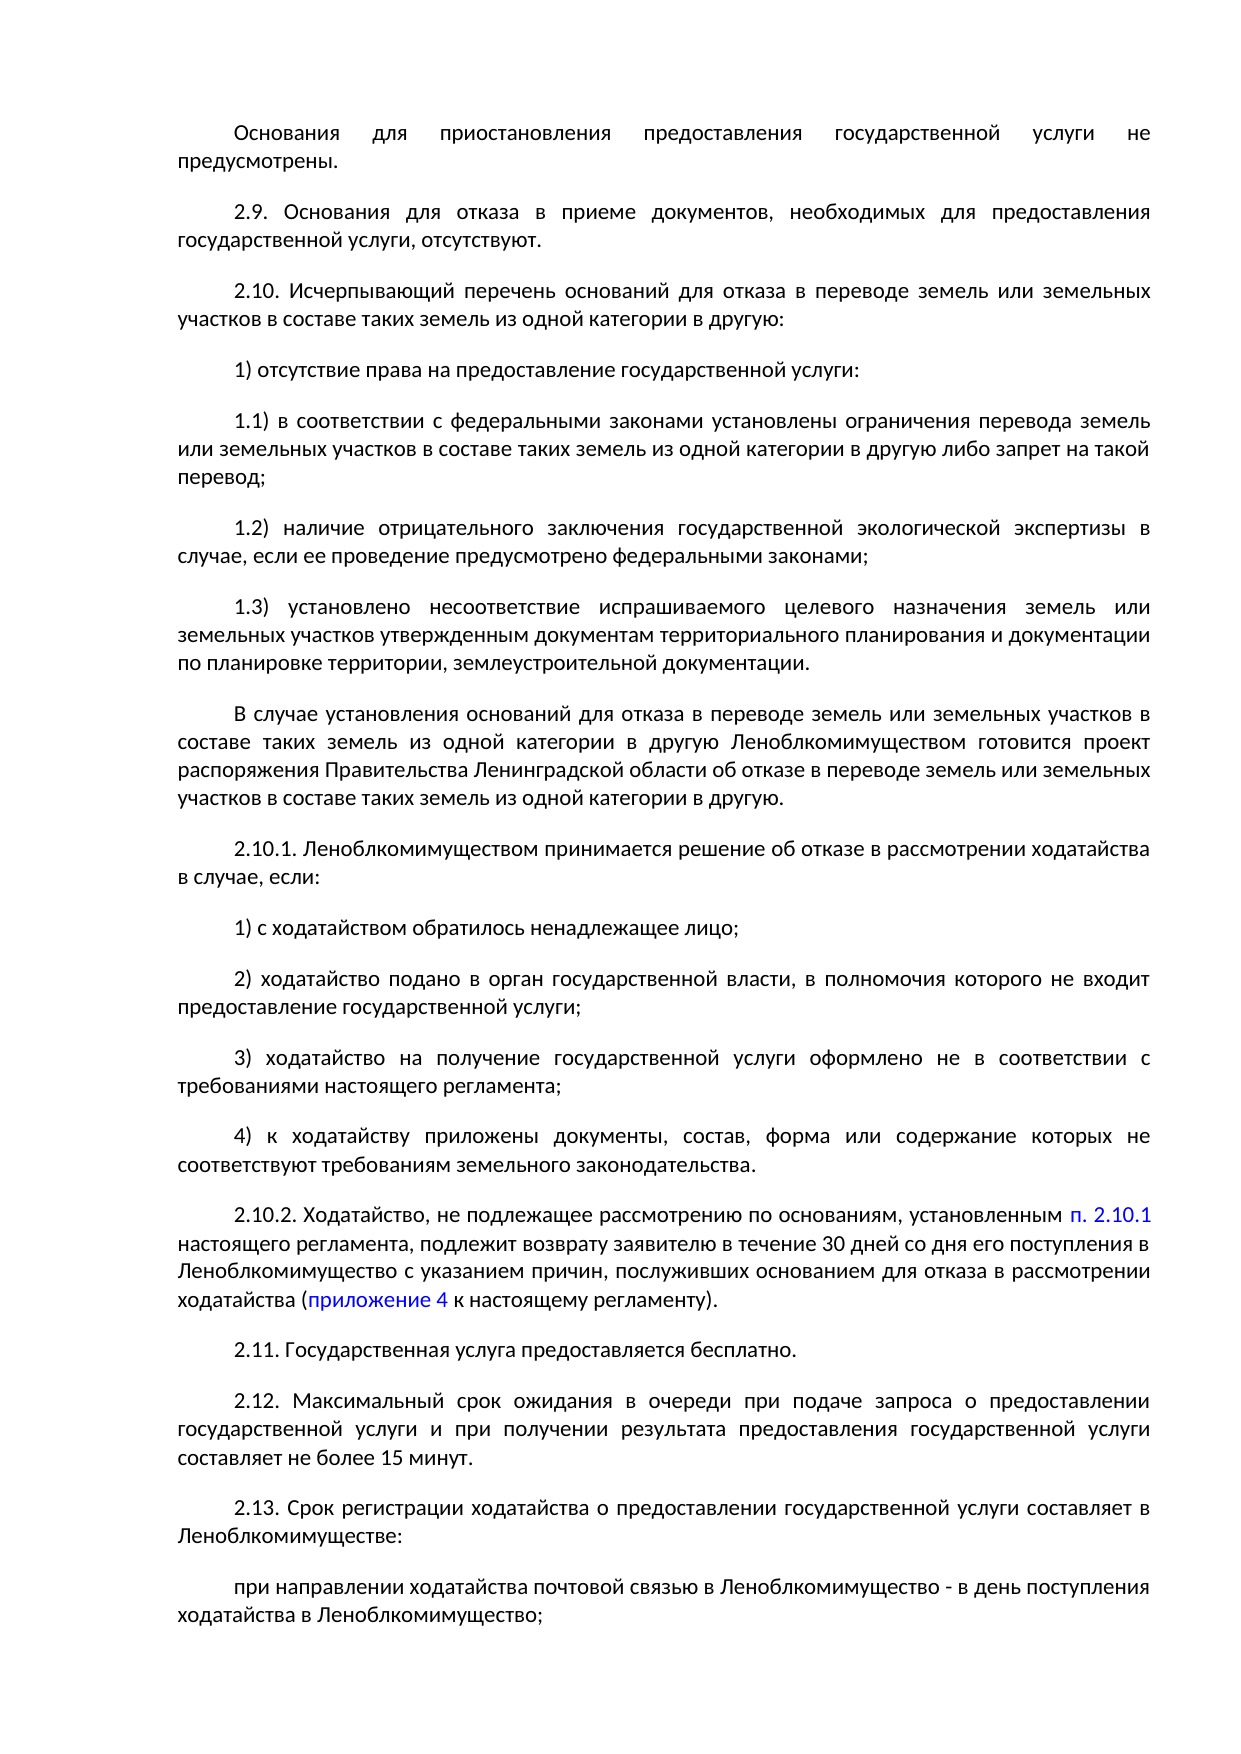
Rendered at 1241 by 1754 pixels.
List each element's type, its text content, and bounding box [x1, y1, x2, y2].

text 2.10.2. Ходатайство, не подлежащее рассмотрению по основаниям, установленным п. 2.10.1 настоящего регламента, подлежит возврату заявителю в течение 30 дней со дня его поступления в Леноблкомимущество с указанием причин, послуживших основанием для отказа в рассмотрении ходатайства (приложение 4 к настоящему регламенту). [177, 1201, 1152, 1313]
text 1) с ходатайством обратилось ненадлежащее лицо; [177, 913, 1152, 941]
text Основания для приостановления предоставления государственной услуги не предусмотрены. [177, 118, 1152, 174]
text 2) ходатайство подано в орган государственной власти, в полномочия которого не входит предоставление государственной услуги; [177, 964, 1152, 1020]
text 1.3) установлено несоответствие испрашиваемого целевого назначения земель или земельных участков утвержденным документам территориального планирования и документации по планировке территории, землеустроительной документации. [177, 592, 1152, 676]
text 1.1) в соответствии с федеральными законами установлены ограничения перевода земель или земельных участков в составе таких земель из одной категории в другую либо запрет на такой перевод; [177, 406, 1152, 490]
text при направлении ходатайства почтовой связью в Леноблкомимущество - в день поступления ходатайства в Леноблкомимущество; [177, 1572, 1152, 1628]
text 2.12. Максимальный срок ожидания в очереди при подаче запроса о предоставлении государственной услуги и при получении результата предоставления государственной услуги составляет не более 15 минут. [177, 1387, 1152, 1471]
text 2.9. Основания для отказа в приеме документов, необходимых для предоставления государственной услуги, отсутствуют. [177, 197, 1152, 253]
text 2.10. Исчерпывающий перечень оснований для отказа в переводе земель или земельных участков в составе таких земель из одной категории в другую: [177, 276, 1152, 332]
text 2.11. Государственная услуга предоставляется бесплатно. [177, 1336, 1152, 1364]
text 4) к ходатайству приложены документы, состав, форма или содержание которых не соответствуют требованиям земельного законодательства. [177, 1122, 1152, 1178]
text 3) ходатайство на получение государственной услуги оформлено не в соответствии с требованиями настоящего регламента; [177, 1043, 1152, 1099]
text 2.10.1. Леноблкомимуществом принимается решение об отказе в рассмотрении ходатайства в случае, если: [177, 834, 1152, 890]
text В случае установления оснований для отказа в переводе земель или земельных участков в составе таких земель из одной категории в другую Леноблкомимуществом готовится проект распоряжения Правительства Ленинградской области об отказе в переводе земель или земельных участков в составе таких земель из одной категории в другую. [177, 699, 1152, 811]
text 1) отсутствие права на предоставление государственной услуги: [177, 355, 1152, 383]
text 2.13. Срок регистрации ходатайства о предоставлении государственной услуги составляет в Леноблкомимуществе: [177, 1493, 1152, 1549]
text 1.2) наличие отрицательного заключения государственной экологической экспертизы в случае, если ее проведение предусмотрено федеральными законами; [177, 513, 1152, 569]
